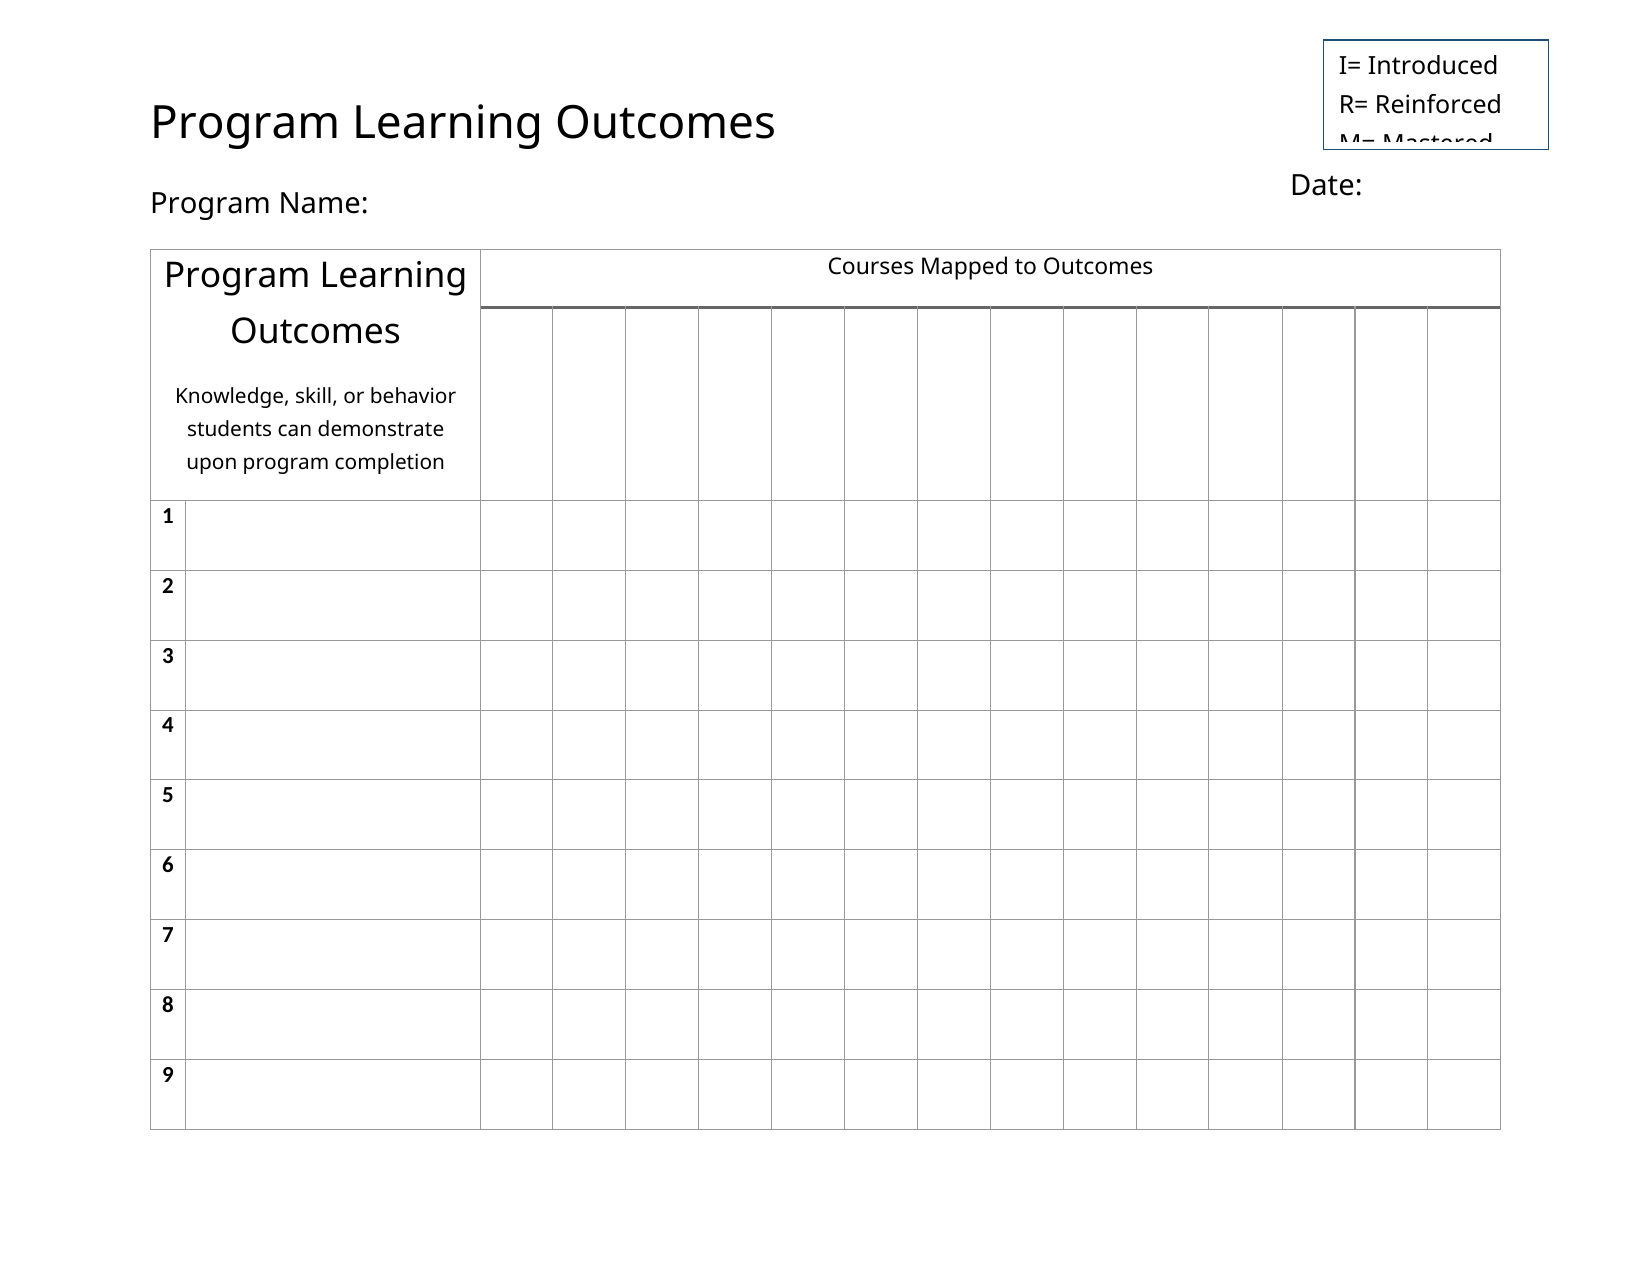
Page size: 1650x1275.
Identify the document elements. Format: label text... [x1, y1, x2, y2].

table_cell [991, 920, 1063, 989]
table_cell 6 [151, 850, 185, 919]
table_cell [1283, 309, 1354, 500]
table_cell [918, 990, 990, 1059]
table_cell [626, 780, 698, 849]
table_cell [1064, 850, 1136, 919]
table_cell [626, 850, 698, 919]
table_cell [918, 850, 990, 919]
table_cell [186, 571, 480, 640]
table_cell [553, 990, 625, 1059]
table_cell [918, 711, 990, 779]
table_cell [1428, 850, 1500, 919]
table_cell [186, 501, 480, 570]
table_cell [699, 780, 771, 849]
table_cell [1356, 309, 1427, 500]
table_cell [772, 501, 844, 570]
table_cell [699, 641, 771, 709]
table_cell [845, 571, 917, 640]
table_cell [1428, 920, 1500, 989]
table_cell [481, 990, 552, 1059]
table_cell [1428, 780, 1500, 849]
table_cell [553, 309, 625, 500]
table_cell [186, 1060, 480, 1129]
table_cell [481, 1060, 552, 1129]
table_cell [918, 920, 990, 989]
table_cell [1137, 501, 1208, 570]
table_cell [1137, 641, 1208, 709]
table_cell [553, 780, 625, 849]
table_cell [699, 571, 771, 640]
table_cell [481, 501, 552, 570]
table_cell [481, 850, 552, 919]
table_cell [845, 641, 917, 709]
table_cell [699, 920, 771, 989]
table_cell [918, 309, 990, 500]
table_cell 3 [151, 641, 185, 709]
table_cell [1209, 571, 1282, 640]
table_cell [1209, 920, 1282, 989]
table_cell [1137, 780, 1208, 849]
table_cell [918, 1060, 990, 1129]
table_cell [845, 780, 917, 849]
table_cell [845, 501, 917, 570]
table_cell [553, 711, 625, 779]
table_cell [772, 920, 844, 989]
table_cell [626, 641, 698, 709]
table_cell [481, 571, 552, 640]
table_cell [1064, 780, 1136, 849]
table_cell [1283, 641, 1354, 709]
table_cell [772, 309, 844, 500]
table_cell [1356, 920, 1427, 989]
table_cell [1064, 1060, 1136, 1129]
table_cell [186, 990, 480, 1059]
table_cell [1064, 309, 1136, 500]
table_cell [1283, 1060, 1354, 1129]
table_cell [845, 1060, 917, 1129]
table_cell [626, 309, 698, 500]
table_cell [1428, 309, 1500, 500]
table_cell [845, 850, 917, 919]
table_cell [991, 780, 1063, 849]
table_cell [1209, 990, 1282, 1059]
table_cell [772, 780, 844, 849]
table_cell [772, 711, 844, 779]
table_cell [772, 990, 844, 1059]
table_cell [1283, 850, 1354, 919]
table_cell [626, 571, 698, 640]
table_cell [1428, 990, 1500, 1059]
table_cell 9 [151, 1060, 185, 1129]
table_cell [1283, 571, 1354, 640]
table_cell [772, 571, 844, 640]
table_cell [1209, 711, 1282, 779]
table_header Courses Mapped to Outcomes [481, 250, 1500, 306]
table_cell [186, 641, 480, 709]
table_cell [1209, 309, 1282, 500]
table_cell [1137, 571, 1208, 640]
table_cell [1283, 990, 1354, 1059]
text Program Name: [150, 182, 1500, 222]
table_cell [186, 850, 480, 919]
table_cell [553, 1060, 625, 1129]
table_cell [1283, 780, 1354, 849]
table_cell [918, 780, 990, 849]
table_cell [186, 920, 480, 989]
table_cell [1356, 711, 1427, 779]
table_cell [991, 501, 1063, 570]
table_cell [1209, 850, 1282, 919]
table_cell [1137, 1060, 1208, 1129]
table_cell [1209, 780, 1282, 849]
table_cell 1 [151, 501, 185, 570]
table_cell [1137, 309, 1208, 500]
table_cell [1209, 1060, 1282, 1129]
table_cell [481, 711, 552, 779]
table_cell [1064, 571, 1136, 640]
table_cell [1137, 990, 1208, 1059]
table_cell [1356, 1060, 1427, 1129]
table_cell [626, 711, 698, 779]
table_cell [772, 1060, 844, 1129]
table_cell [991, 711, 1063, 779]
text Program Learning Outcomes [150, 90, 1500, 152]
table_cell [991, 1060, 1063, 1129]
table_cell [1356, 571, 1427, 640]
table_cell [845, 711, 917, 779]
table_cell [1428, 711, 1500, 779]
table_cell [1428, 1060, 1500, 1129]
table_cell [1064, 501, 1136, 570]
table_cell [699, 309, 771, 500]
table_cell [1356, 501, 1427, 570]
table_cell 8 [151, 990, 185, 1059]
table_cell [481, 780, 552, 849]
table_cell 4 [151, 711, 185, 779]
table_cell [553, 850, 625, 919]
table_cell [1428, 641, 1500, 709]
table_cell [918, 641, 990, 709]
table_cell [699, 990, 771, 1059]
table_cell [186, 780, 480, 849]
table_cell [553, 920, 625, 989]
table_header Program Learning Outcomes Knowledge, skill, or behavior students can demonstrate upon program completion [151, 250, 480, 500]
table_cell [481, 641, 552, 709]
table_cell [1137, 920, 1208, 989]
table_cell [845, 990, 917, 1059]
table_cell [1064, 920, 1136, 989]
table_cell [1137, 850, 1208, 919]
table_cell [186, 711, 480, 779]
table_cell [991, 309, 1063, 500]
table_cell [845, 920, 917, 989]
table_cell [699, 711, 771, 779]
table_cell [1356, 850, 1427, 919]
table_cell [553, 641, 625, 709]
table_cell [1064, 641, 1136, 709]
table_cell [1428, 571, 1500, 640]
table_cell [481, 309, 552, 500]
table_cell [772, 641, 844, 709]
table_cell [1209, 501, 1282, 570]
table_cell [918, 501, 990, 570]
table_cell [1356, 641, 1427, 709]
table_cell [1137, 711, 1208, 779]
table_cell [991, 571, 1063, 640]
table_cell 7 [151, 920, 185, 989]
table_cell [553, 501, 625, 570]
table_cell [699, 501, 771, 570]
table_cell [1064, 711, 1136, 779]
table_cell [1283, 920, 1354, 989]
table_cell 5 [151, 780, 185, 849]
table_cell [626, 990, 698, 1059]
table_cell [699, 1060, 771, 1129]
table_cell [1064, 990, 1136, 1059]
table_cell [1356, 780, 1427, 849]
table_cell [699, 850, 771, 919]
table_cell [1428, 501, 1500, 570]
table_cell [1283, 711, 1354, 779]
table_cell [481, 920, 552, 989]
table_cell [845, 309, 917, 500]
table_cell [991, 641, 1063, 709]
table_cell 2 [151, 571, 185, 640]
table_cell [918, 571, 990, 640]
table_cell [626, 501, 698, 570]
table_cell [1209, 641, 1282, 709]
table_cell [991, 850, 1063, 919]
table_cell [626, 920, 698, 989]
table_cell [1356, 990, 1427, 1059]
table_cell [553, 571, 625, 640]
table_cell [772, 850, 844, 919]
table_cell [1283, 501, 1354, 570]
table_cell [626, 1060, 698, 1129]
table_cell [991, 990, 1063, 1059]
